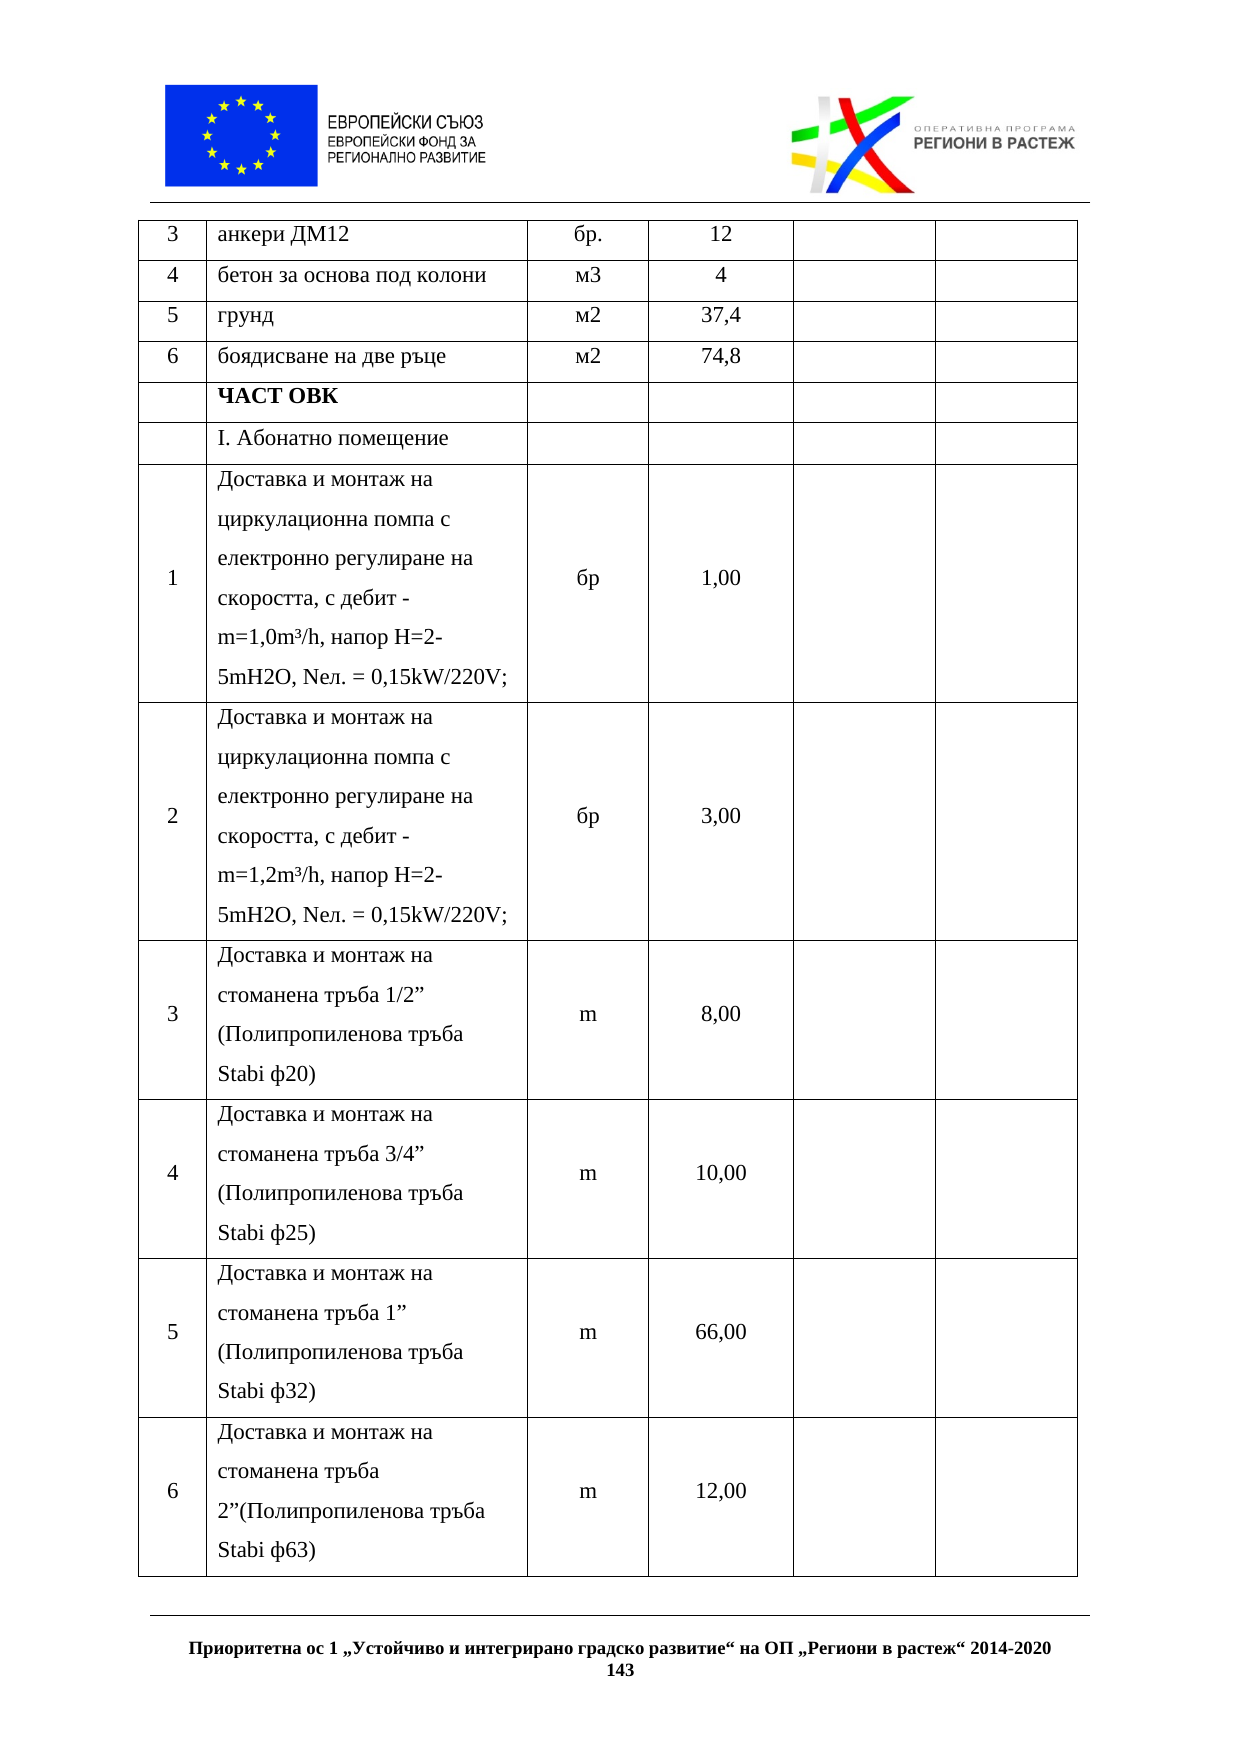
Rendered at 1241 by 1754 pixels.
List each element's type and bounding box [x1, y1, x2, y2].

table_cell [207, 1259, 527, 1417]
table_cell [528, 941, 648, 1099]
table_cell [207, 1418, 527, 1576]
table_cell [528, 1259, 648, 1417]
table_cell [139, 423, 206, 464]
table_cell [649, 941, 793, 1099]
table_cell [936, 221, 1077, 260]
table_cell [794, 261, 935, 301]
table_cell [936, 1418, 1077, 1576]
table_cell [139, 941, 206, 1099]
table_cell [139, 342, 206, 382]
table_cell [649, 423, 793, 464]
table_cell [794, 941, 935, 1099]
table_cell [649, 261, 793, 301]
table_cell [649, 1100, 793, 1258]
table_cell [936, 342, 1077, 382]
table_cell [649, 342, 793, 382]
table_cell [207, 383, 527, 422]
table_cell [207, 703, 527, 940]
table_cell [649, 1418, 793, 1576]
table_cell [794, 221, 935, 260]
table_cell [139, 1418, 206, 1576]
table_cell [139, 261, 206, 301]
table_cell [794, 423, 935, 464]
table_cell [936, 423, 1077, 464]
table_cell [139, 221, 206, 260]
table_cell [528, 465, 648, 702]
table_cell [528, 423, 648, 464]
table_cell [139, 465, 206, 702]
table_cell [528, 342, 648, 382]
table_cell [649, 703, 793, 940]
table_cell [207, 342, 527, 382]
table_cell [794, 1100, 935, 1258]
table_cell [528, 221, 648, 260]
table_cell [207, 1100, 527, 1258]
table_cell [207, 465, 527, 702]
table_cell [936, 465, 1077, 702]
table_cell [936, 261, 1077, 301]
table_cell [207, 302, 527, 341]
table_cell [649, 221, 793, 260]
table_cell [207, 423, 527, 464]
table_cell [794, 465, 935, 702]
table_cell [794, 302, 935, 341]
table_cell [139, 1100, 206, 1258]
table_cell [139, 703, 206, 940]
picture [150, 73, 513, 200]
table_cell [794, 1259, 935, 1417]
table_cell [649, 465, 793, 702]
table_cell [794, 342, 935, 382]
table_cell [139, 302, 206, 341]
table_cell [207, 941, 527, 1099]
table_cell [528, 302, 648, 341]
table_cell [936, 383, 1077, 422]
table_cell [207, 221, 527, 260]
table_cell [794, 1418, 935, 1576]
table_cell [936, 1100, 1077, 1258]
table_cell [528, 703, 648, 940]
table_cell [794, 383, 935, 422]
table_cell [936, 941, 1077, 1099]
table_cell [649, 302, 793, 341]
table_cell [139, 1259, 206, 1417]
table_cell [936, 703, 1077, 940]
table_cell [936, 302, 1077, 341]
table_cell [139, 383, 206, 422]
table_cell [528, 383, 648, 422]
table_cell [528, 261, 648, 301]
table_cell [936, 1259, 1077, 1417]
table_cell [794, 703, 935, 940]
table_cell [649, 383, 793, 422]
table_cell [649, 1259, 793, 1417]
picture [776, 88, 1095, 200]
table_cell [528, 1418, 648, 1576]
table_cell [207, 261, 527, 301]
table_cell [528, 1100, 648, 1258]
